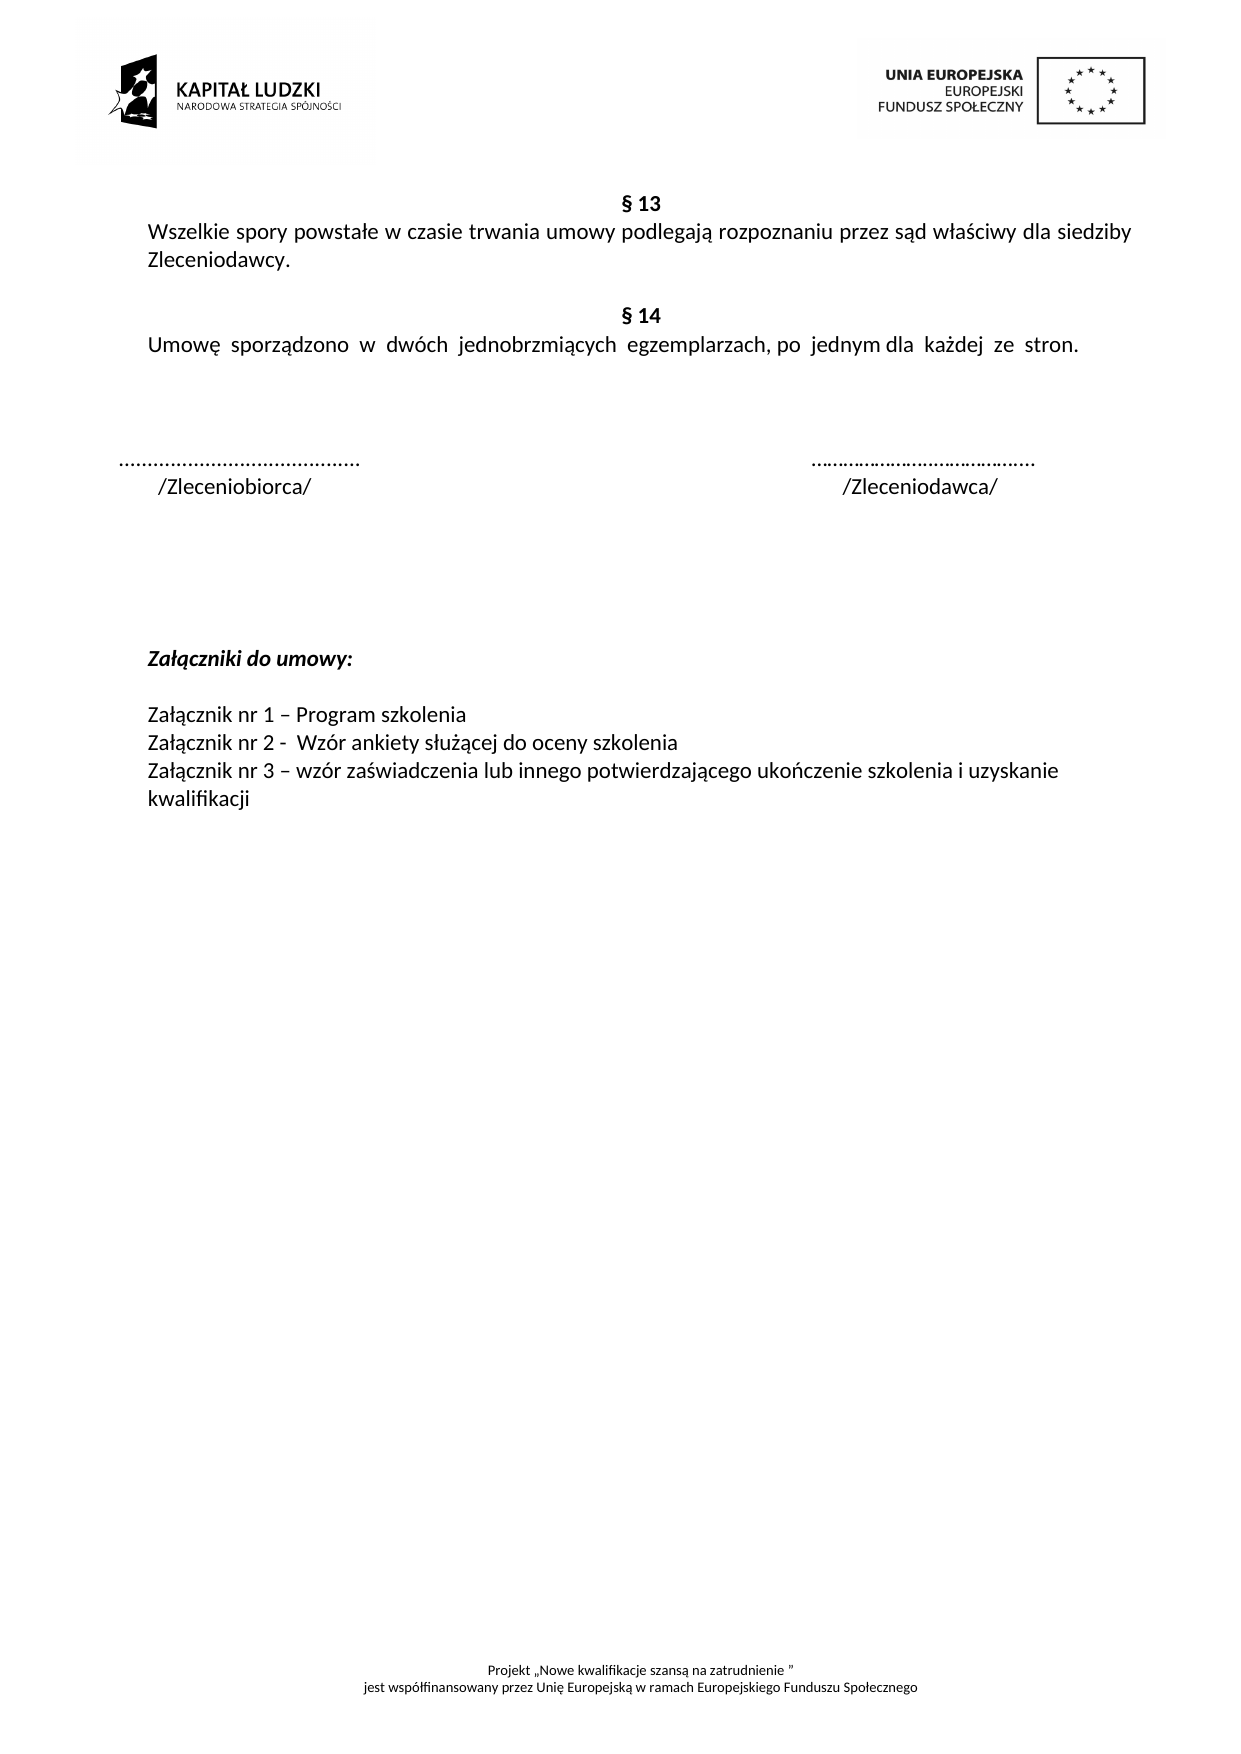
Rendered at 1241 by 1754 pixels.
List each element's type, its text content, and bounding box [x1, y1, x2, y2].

text Załącznik nr 3 – wzór zaświadczenia lub innego potwierdzającego ukończenie szkolenia i uzyskanie kwalifikacji [148, 757, 1134, 813]
text Załącznik nr 2 - Wzór ankiety służącej do oceny szkolenia [148, 728, 1134, 757]
picture [857, 38, 1167, 139]
text Wszelkie spory powstałe w czasie trwania umowy podlegają rozpoznaniu przez sąd właściwy dla siedziby Zleceniodawcy. [148, 217, 1134, 273]
text § 14 [148, 302, 1134, 330]
text Umowę sporządzono w dwóch jednobrzmiących egzemplarzach, po jednym dla każdej ze stron. [148, 330, 1134, 358]
text § 13 [148, 189, 1134, 217]
picture [75, 17, 377, 165]
text .......................................... …………………..…………….... [118, 444, 1134, 472]
text Załącznik nr 1 – Program szkolenia [148, 701, 1134, 728]
text Załączniki do umowy: [148, 644, 1134, 672]
text /Zleceniobiorca/ /Zleceniodawca/ [148, 472, 1134, 500]
